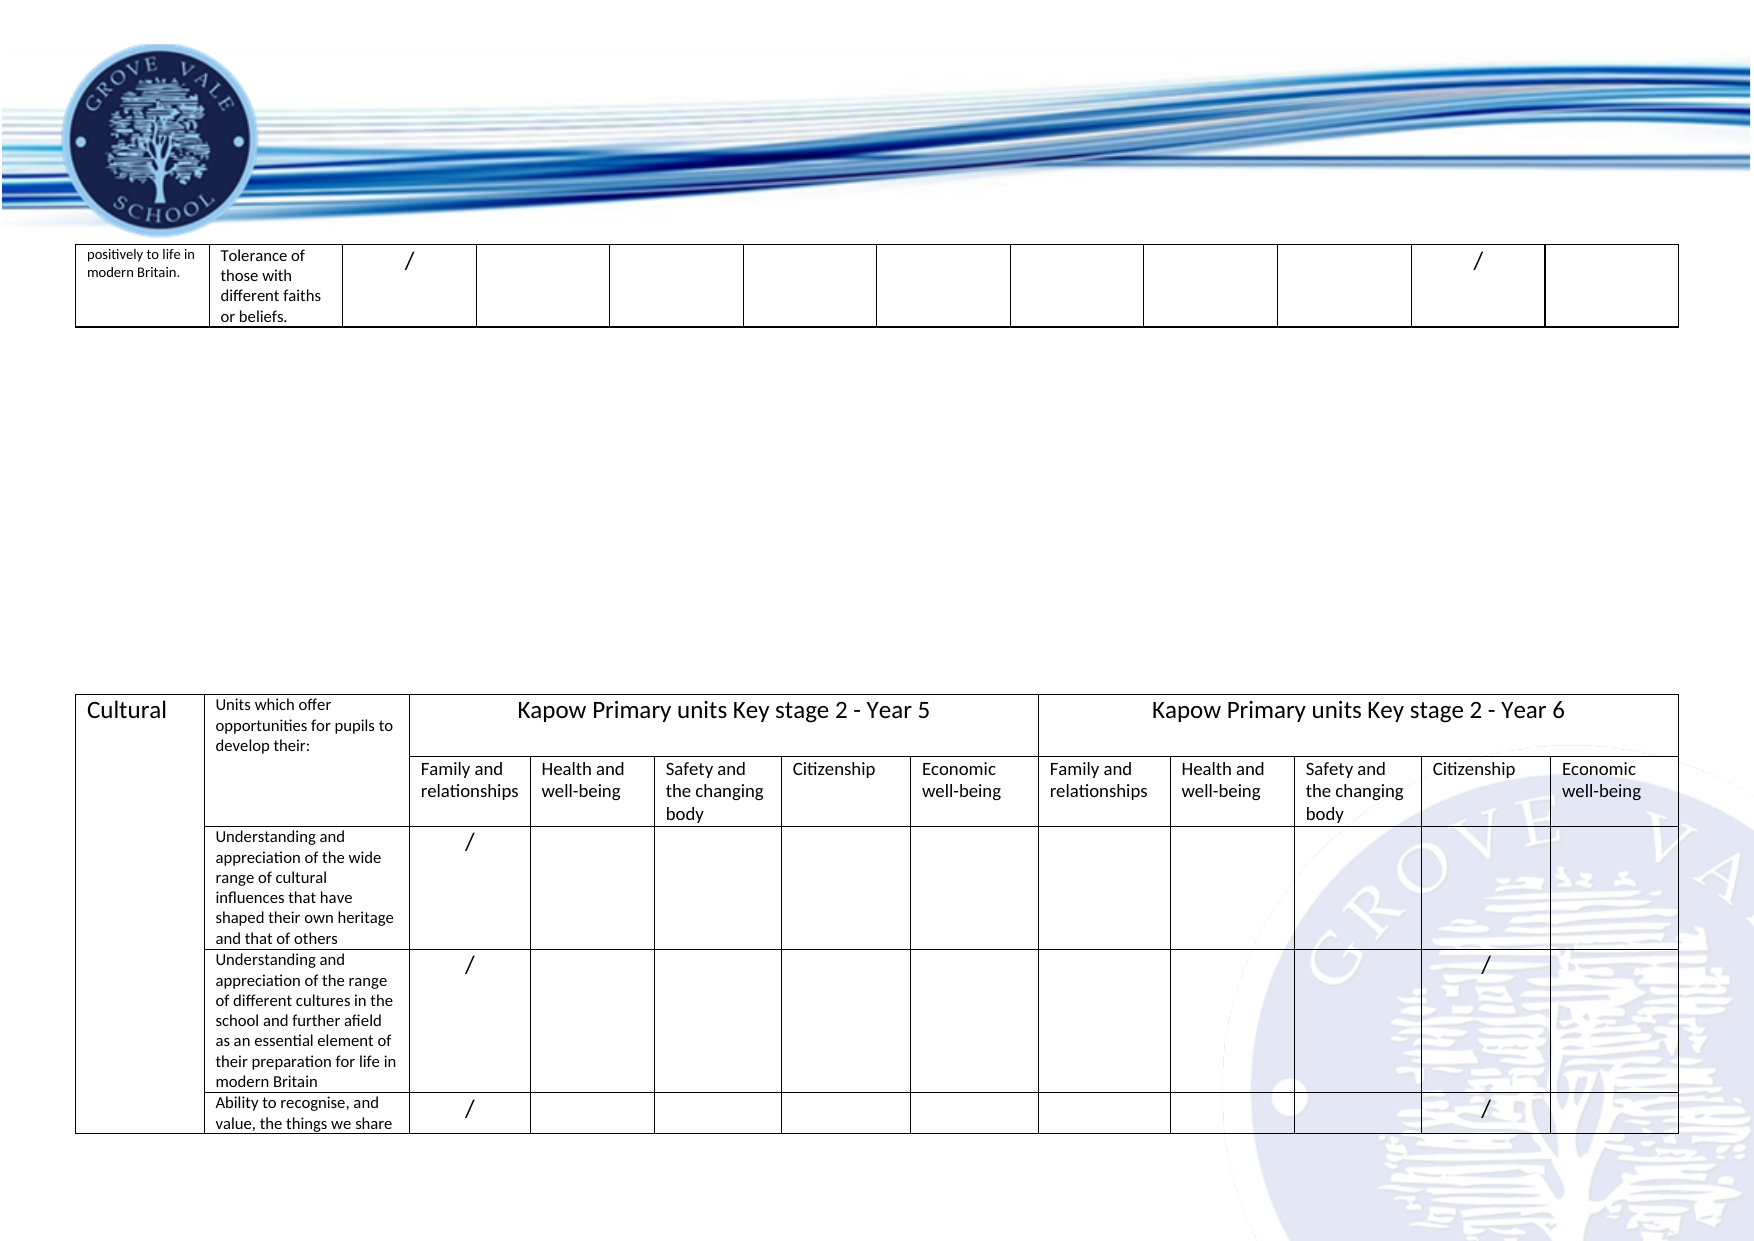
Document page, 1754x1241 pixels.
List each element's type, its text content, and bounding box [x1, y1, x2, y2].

table_cell Understanding and appreciation of the range of different cultures in the school and further afield as an essential element of their preparation for life in modern Britain [205, 950, 409, 1092]
table_header Cultural [76, 695, 204, 1133]
table_cell [1278, 245, 1411, 326]
table_header Units which offer opportunities for pupils to develop their: [205, 695, 409, 826]
table_cell [1039, 950, 1170, 1092]
table_cell Tolerance of those with different faiths or beliefs. [210, 245, 342, 326]
table_cell Understanding and appreciation of the wide range of cultural influences that have shaped their own heritage and that of others [205, 827, 409, 948]
table_cell / [1422, 1093, 1550, 1133]
table_cell [744, 245, 876, 326]
table_cell [782, 950, 910, 1092]
table_cell [1295, 827, 1421, 948]
table_cell [1011, 245, 1143, 326]
table_cell [1551, 1093, 1678, 1133]
table_cell / [410, 827, 530, 948]
table_cell [531, 950, 654, 1092]
table_cell [1039, 1093, 1170, 1133]
table_cell Safety and the changing body [1295, 757, 1421, 826]
table_cell [531, 1093, 654, 1133]
table_cell [1551, 827, 1678, 948]
table_cell / [1422, 950, 1550, 1092]
table_cell Citizenship [782, 757, 910, 826]
table_cell [1295, 1093, 1421, 1133]
table_cell [1422, 827, 1550, 948]
table_cell Safety and the changing body [655, 757, 781, 826]
table_cell [655, 1093, 781, 1133]
table_cell / [1412, 245, 1544, 326]
table_cell [911, 1093, 1038, 1133]
table_cell [877, 245, 1010, 326]
table_cell Health and well-being [531, 757, 654, 826]
table_cell / [410, 950, 530, 1092]
table_cell / [410, 1093, 530, 1133]
table_cell / [343, 245, 476, 326]
table_cell [531, 827, 654, 948]
table_cell [1171, 950, 1294, 1092]
table_cell [610, 245, 743, 326]
table_cell [1171, 827, 1294, 948]
table_cell Citizenship [1422, 757, 1550, 826]
table_cell [911, 950, 1038, 1092]
picture [0, 44, 1749, 242]
table_header Kapow Primary units Key stage 2 - Year 6 [1039, 695, 1678, 756]
table_cell [1171, 1093, 1294, 1133]
table_cell [655, 827, 781, 948]
table_cell Economic well-being [1551, 757, 1678, 826]
table_cell [1551, 950, 1678, 1092]
table_cell [1546, 245, 1678, 326]
table_header Kapow Primary units Key stage 2 - Year 5 [410, 695, 1038, 756]
table_cell [1144, 245, 1277, 326]
table_cell Economic well-being [911, 757, 1038, 826]
table_cell Family and relationships [1039, 757, 1170, 826]
table_cell [782, 827, 910, 948]
table_cell [655, 950, 781, 1092]
table_cell [911, 827, 1038, 948]
table_cell [782, 1093, 910, 1133]
table_cell Ability to recognise, and value, the things we share in common across cultural, religious, ethnic and socio-economic communities [205, 1093, 409, 1133]
picture [1204, 743, 1754, 1241]
table_cell Family and relationships [410, 757, 530, 826]
table_cell [1295, 950, 1421, 1092]
table_cell Health and well-being [1171, 757, 1294, 826]
table_cell [477, 245, 609, 326]
table_cell [1039, 827, 1170, 948]
